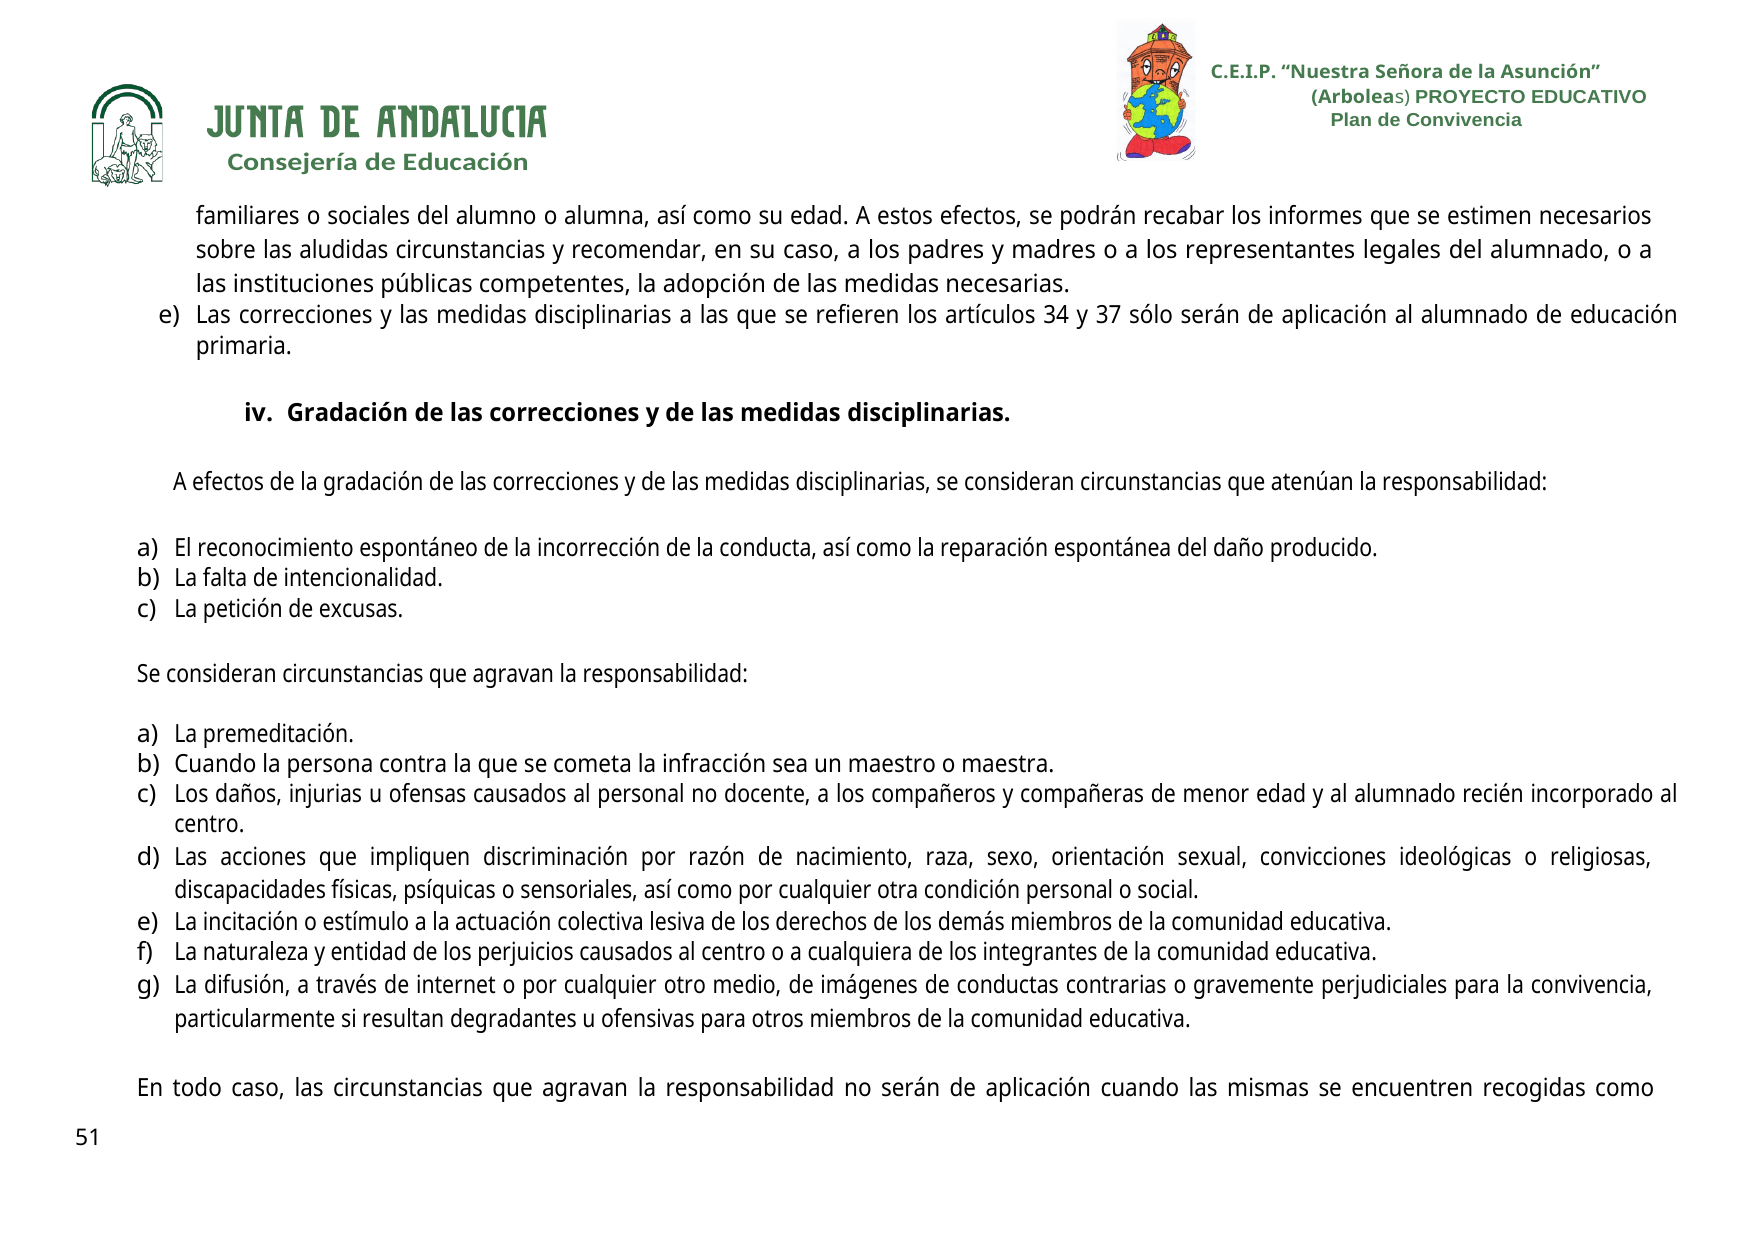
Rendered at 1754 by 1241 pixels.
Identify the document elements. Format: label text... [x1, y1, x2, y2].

list Los daños, injurias u ofensas causados al personal no docente, a los compañeros y compañeras de menor edad y al alumnado recién incorporado al centro. [137, 778, 1679, 838]
picture [91, 84, 163, 187]
list La naturaleza y entidad de los perjuicios causados al centro o a cualquiera de los integrantes de la comunidad educativa. [137, 936, 1679, 966]
picture [1116, 18, 1196, 160]
list El reconocimiento espontáneo de la incorrección de la conducta, así como la reparación espontánea del daño producido. [137, 533, 1679, 563]
list Cuando la persona contra la que se cometa la infracción sea un maestro o maestra. [137, 748, 1679, 778]
list Las correcciones y las medidas disciplinarias a las que se refieren los artículos 34 y 37 sólo serán de aplicación al alumnado de educación primaria. [158, 300, 1679, 360]
list La petición de excusas. [137, 593, 1679, 623]
list La difusión, a través de internet o por cualquier otro medio, de imágenes de conductas contrarias o gravemente perjudiciales para la convivencia, particularmente si resultan degradantes u ofensivas para otros miembros de la comunidad educativa. [137, 966, 1653, 1034]
list La premeditación. [137, 718, 1679, 748]
list Las acciones que impliquen discriminación por razón de nacimiento, raza, sexo, orientación sexual, convicciones ideológicas o religiosas, discapacidades físicas, psíquicas o sensoriales, así como por cualquier otra condición personal o social. [137, 838, 1653, 906]
list La falta de intencionalidad. [137, 563, 1679, 593]
picture [207, 101, 570, 146]
text Se consideran circunstancias que agravan la responsabilidad: [137, 658, 1679, 688]
text A efectos de la gradación de las correcciones y de las medidas disciplinarias, se consideran circunstancias que atenúan la responsabilidad: [173, 464, 1679, 498]
subtitle Gradación de las correcciones y de las medidas disciplinarias. [244, 394, 1679, 429]
list La incitación o estímulo a la actuación colectiva lesiva de los derechos de los demás miembros de la comunidad educativa. [137, 906, 1679, 936]
